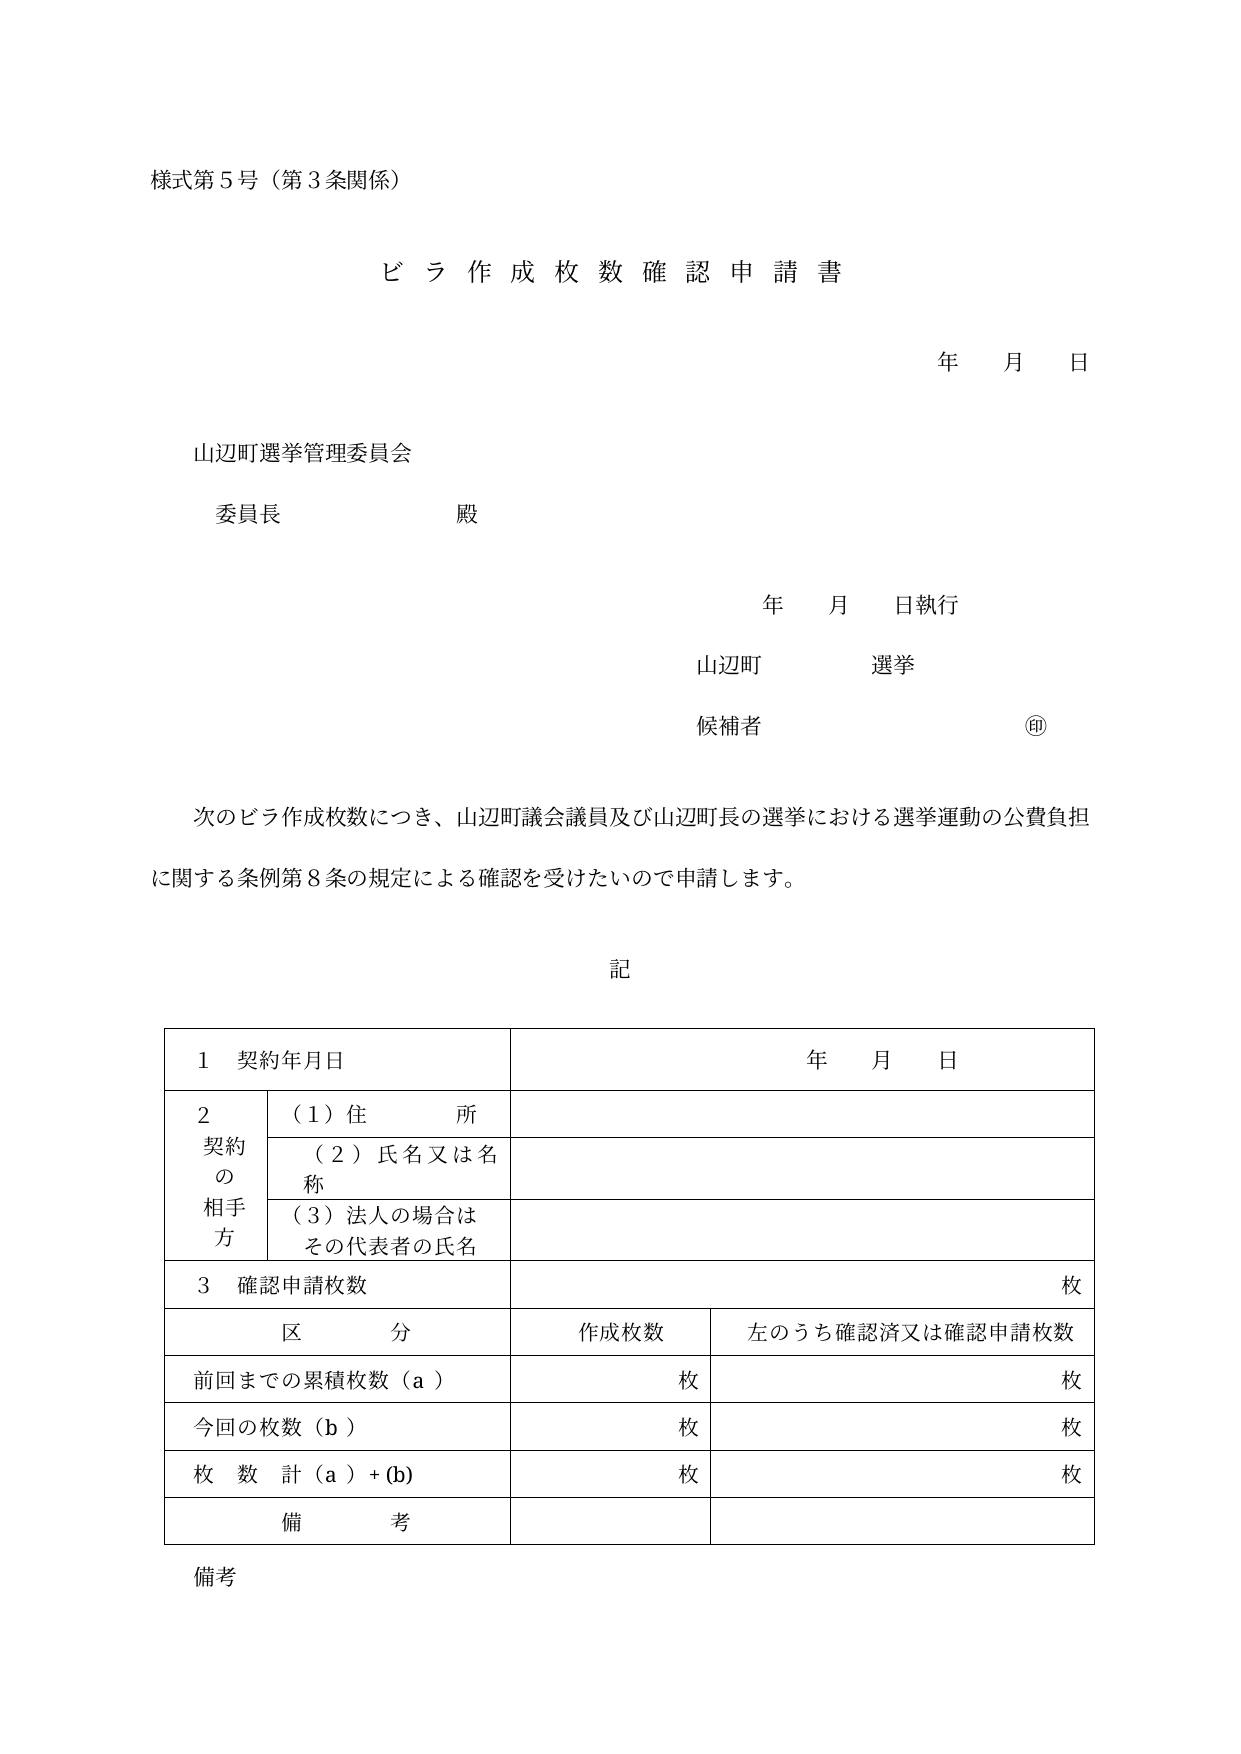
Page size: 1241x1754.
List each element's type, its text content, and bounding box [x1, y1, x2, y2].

table_cell [711, 1498, 1094, 1544]
text ビラ作成枚数確認申請書 [150, 240, 1090, 301]
table_cell 枚 数 計（a）+ (b) [165, 1451, 510, 1497]
subtitle 記 [150, 937, 1090, 998]
table_cell 枚 [711, 1403, 1094, 1449]
table_cell 備 考 [165, 1498, 510, 1544]
table_cell 枚 [511, 1403, 710, 1449]
table_cell 枚 [711, 1451, 1094, 1497]
text 様式第５号（第３条関係） [150, 149, 1090, 210]
table_cell [511, 1091, 1094, 1137]
text 山辺町選挙管理委員会 [172, 422, 1090, 482]
table_cell [511, 1200, 1094, 1260]
table_cell 枚 [511, 1356, 710, 1402]
table_cell 左のうち確認済又は確認申請枚数 [711, 1309, 1094, 1355]
table_cell 枚 [711, 1356, 1094, 1402]
text 年 月 日 [150, 331, 1090, 392]
text 委員長 殿 [172, 482, 1090, 543]
text 山辺町 選挙 [172, 634, 1090, 695]
table_header １ 契約年月日 [165, 1029, 510, 1090]
table_cell 前回までの累積枚数（a） [165, 1356, 510, 1402]
table_cell ２ 契約の 相手方 [165, 1091, 267, 1260]
table_cell （２）氏名又は名称 [268, 1138, 510, 1199]
table_cell （１）住 所 [268, 1091, 510, 1137]
text 候補者 ㊞ [172, 695, 1090, 755]
table_cell 枚 [511, 1451, 710, 1497]
table_cell 枚 [511, 1261, 1094, 1308]
table_cell 今回の枚数（b） [165, 1403, 510, 1449]
table_cell 区 分 [165, 1309, 510, 1355]
table_cell [511, 1498, 710, 1544]
text 備考 [150, 1545, 1090, 1606]
table_cell ３ 確認申請枚数 [165, 1261, 510, 1308]
text 年 月 日執行 [150, 573, 1090, 634]
table_header 年 月 日 [511, 1029, 1094, 1090]
text 次のビラ作成枚数につき、山辺町議会議員及び山辺町長の選挙における選挙運動の公費負担に関する条例第８条の規定による確認を受けたいので申請します。 [150, 786, 1090, 907]
table_cell [511, 1138, 1094, 1199]
table_cell （３）法人の場合は その代表者の氏名 [268, 1200, 510, 1260]
table_cell 作成枚数 [511, 1309, 710, 1355]
